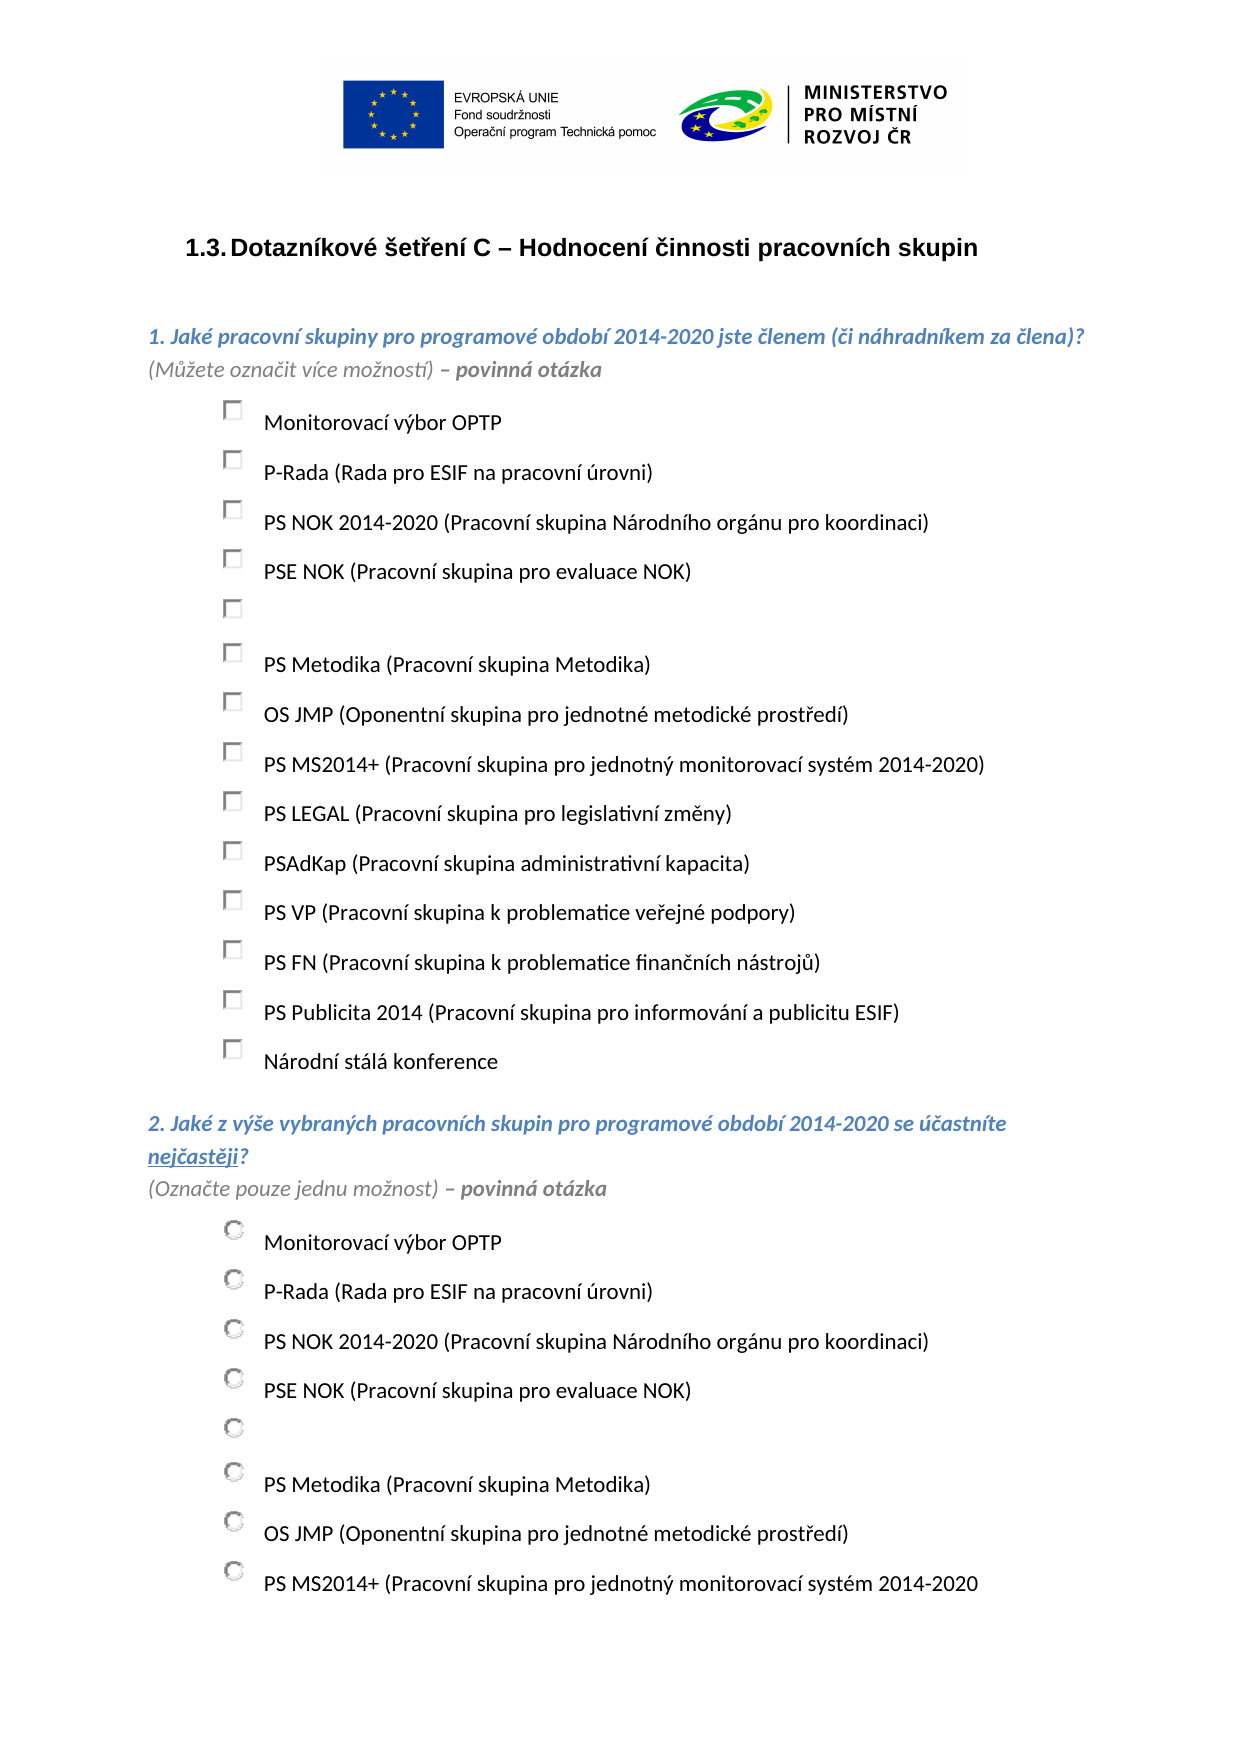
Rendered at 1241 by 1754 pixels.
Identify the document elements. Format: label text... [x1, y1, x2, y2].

subtitle (Označte pouze jednu možnost) – povinná otázka [148, 1174, 1093, 1202]
subtitle 1. Jaké pracovní skupiny pro programové období 2014-2020 jste členem (či náhradníkem za člena)? (Můžete označit více možností) – povinná otázka [148, 322, 1093, 383]
text PS NOK 2014-2020 (Pracovní skupina Národního orgánu pro koordinaci) [221, 1312, 1093, 1355]
subtitle Dotazníkové šetření C – Hodnocení činnosti pracovních skupin [185, 233, 1093, 262]
text PS NOK 2014-2020 (Pracovní skupina Národního orgánu pro koordinaci) [221, 492, 1093, 536]
text PSE NOK (Pracovní skupina pro evaluace NOK) [221, 1361, 1093, 1404]
text P-Rada (Rada pro ESIF na pracovní úrovni) [221, 1262, 1093, 1305]
text P-Rada (Rada pro ESIF na pracovní úrovni) [221, 443, 1093, 486]
picture [321, 59, 968, 171]
text PS FN (Pracovní skupina k problematice finančních nástrojů) [221, 933, 1093, 976]
text Národní stálá konference [221, 1032, 1093, 1075]
text PS Publicita 2014 (Pracovní skupina pro informování a publicitu ESIF) [221, 982, 1093, 1026]
subtitle 2. Jaké z výše vybraných pracovních skupin pro programové období 2014-2020 se účastníte nejčastěji? [148, 1109, 1093, 1170]
text PS Metodika (Pracovní skupina Metodika) [221, 635, 1093, 679]
text PS MS2014+ (Pracovní skupina pro jednotný monitorovací systém 2014-2020) [221, 734, 1093, 778]
text PS LEGAL (Pracovní skupina pro legislativní změny) [221, 784, 1093, 827]
text PSAdKap (Pracovní skupina administrativní kapacita) [221, 834, 1093, 877]
text PS Metodika (Pracovní skupina Metodika) [221, 1454, 1093, 1498]
text OS JMP (Oponentní skupina pro jednotné metodické prostředí) [221, 1504, 1093, 1547]
text PS VP (Pracovní skupina k problematice veřejné podpory) [221, 883, 1093, 927]
text OS JMP (Oponentní skupina pro jednotné metodické prostředí) [221, 685, 1093, 728]
text PS MS2014+ (Pracovní skupina pro jednotný monitorovací systém 2014-2020 [221, 1554, 1093, 1597]
text PSE NOK (Pracovní skupina pro evaluace NOK) [221, 542, 1093, 585]
text Monitorovací výbor OPTP [221, 393, 1093, 436]
text Monitorovací výbor OPTP [221, 1212, 1093, 1256]
